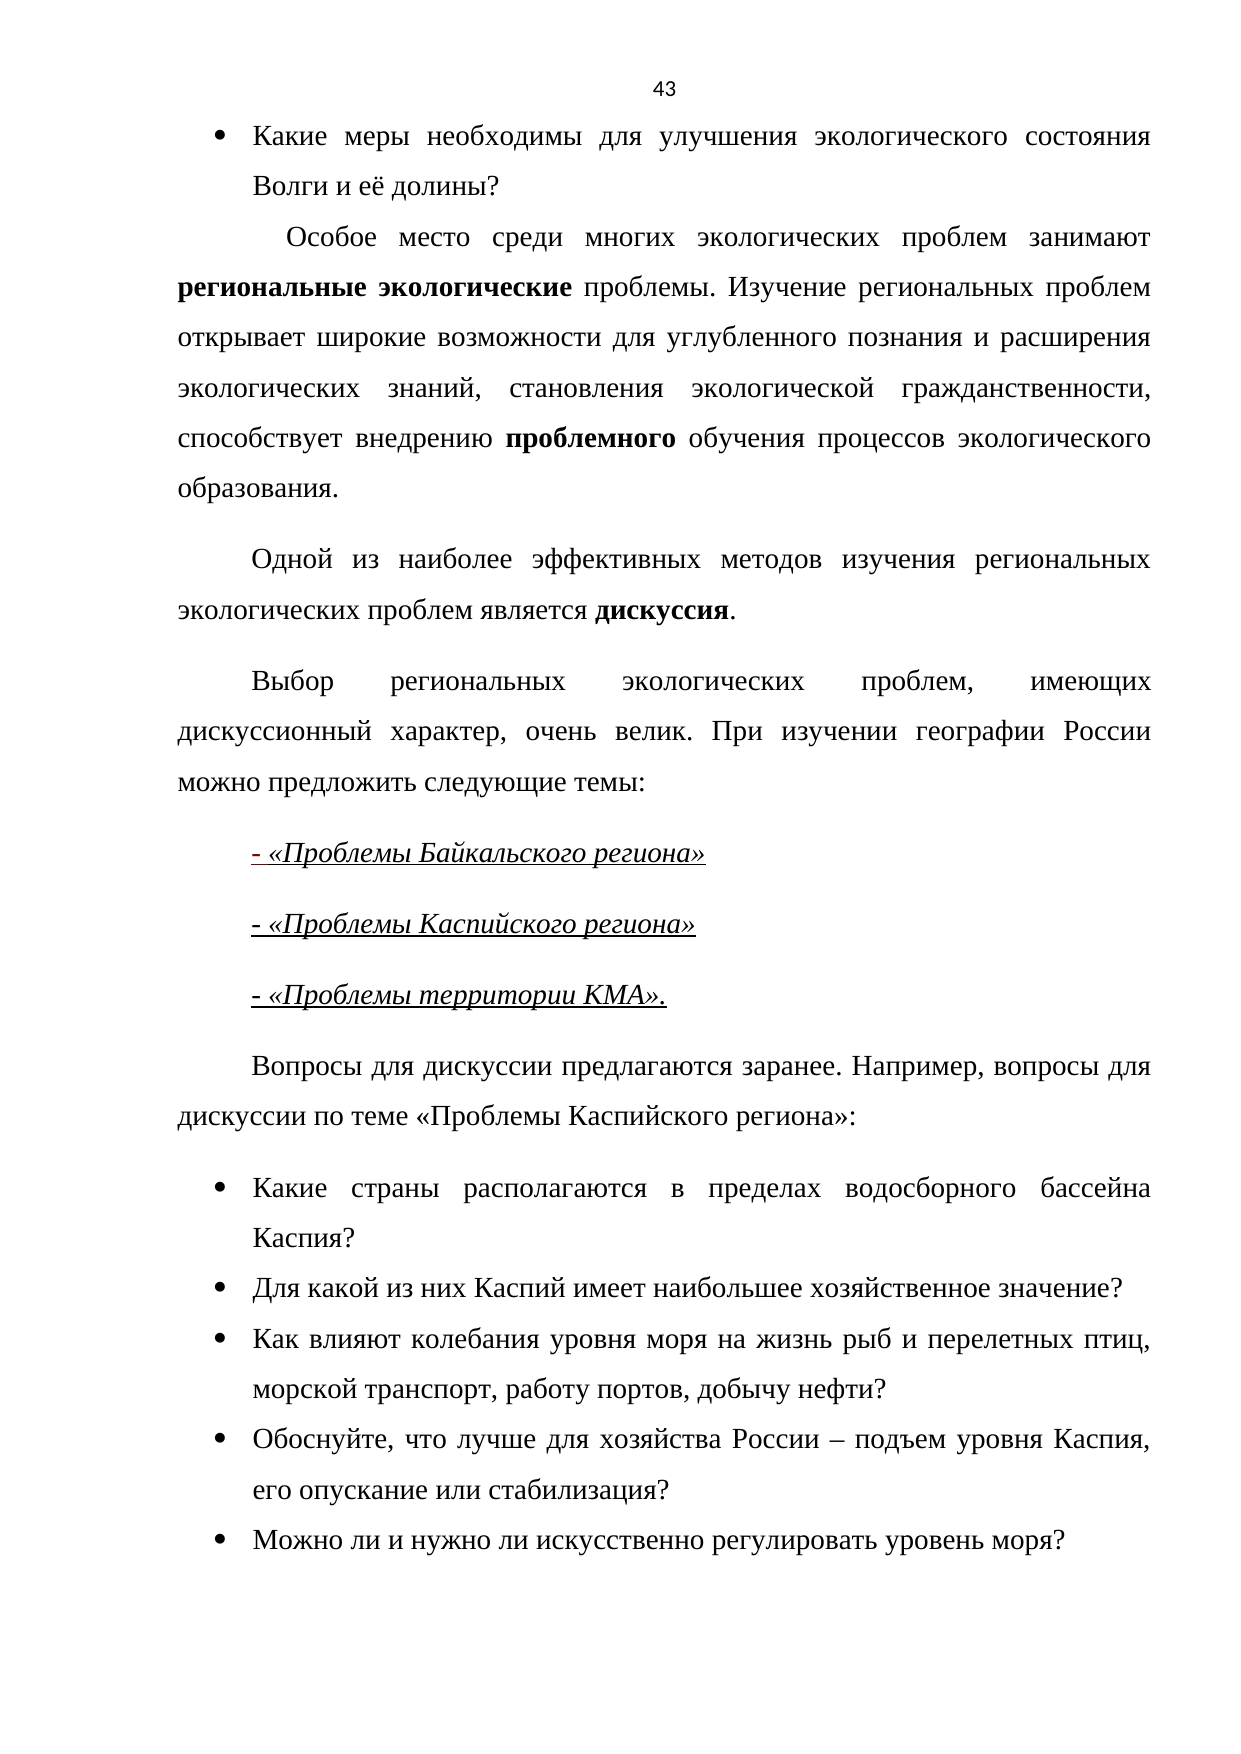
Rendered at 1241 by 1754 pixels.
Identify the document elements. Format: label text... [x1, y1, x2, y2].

text Особое место среди многих экологических проблем занимают региональные экологические проблемы. Изучение региональных проблем открывает широкие возможности для углубленного познания и расширения экологических знаний, становления экологической гражданственности, способствует внедрению проблемного обучения процессов экологического образования. [177, 219, 1152, 504]
list Обоснуйте, что лучше для хозяйства России – подъем уровня Каспия, его опускание или стабилизация? [215, 1422, 1152, 1506]
text Одной из наиболее эффективных методов изучения региональных экологических проблем является дискуссия. [177, 542, 1152, 625]
text - «Проблемы Байкальского региона» [177, 835, 1152, 868]
list Можно ли и нужно ли искусственно регулировать уровень моря? [215, 1522, 1152, 1556]
text - «Проблемы территории КМА». [177, 977, 1152, 1011]
list Для какой из них Каспий имеет наибольшее хозяйственное значение? [215, 1270, 1152, 1304]
list Какие меры необходимы для улучшения экологического состояния Волги и её долины? [215, 118, 1152, 202]
text Вопросы для дискуссии предлагаются заранее. Например, вопросы для дискуссии по теме «Проблемы Каспийского региона»: [177, 1048, 1152, 1132]
list Какие страны располагаются в пределах водосборного бассейна Каспия? [215, 1170, 1152, 1254]
text - «Проблемы Каспийского региона» [177, 906, 1152, 939]
text Выбор региональных экологических проблем, имеющих дискуссионный характер, очень велик. При изучении географии России можно предложить следующие темы: [177, 663, 1152, 797]
list Как влияют колебания уровня моря на жизнь рыб и перелетных птиц, морской транспорт, работу портов, добычу нефти? [215, 1321, 1152, 1405]
